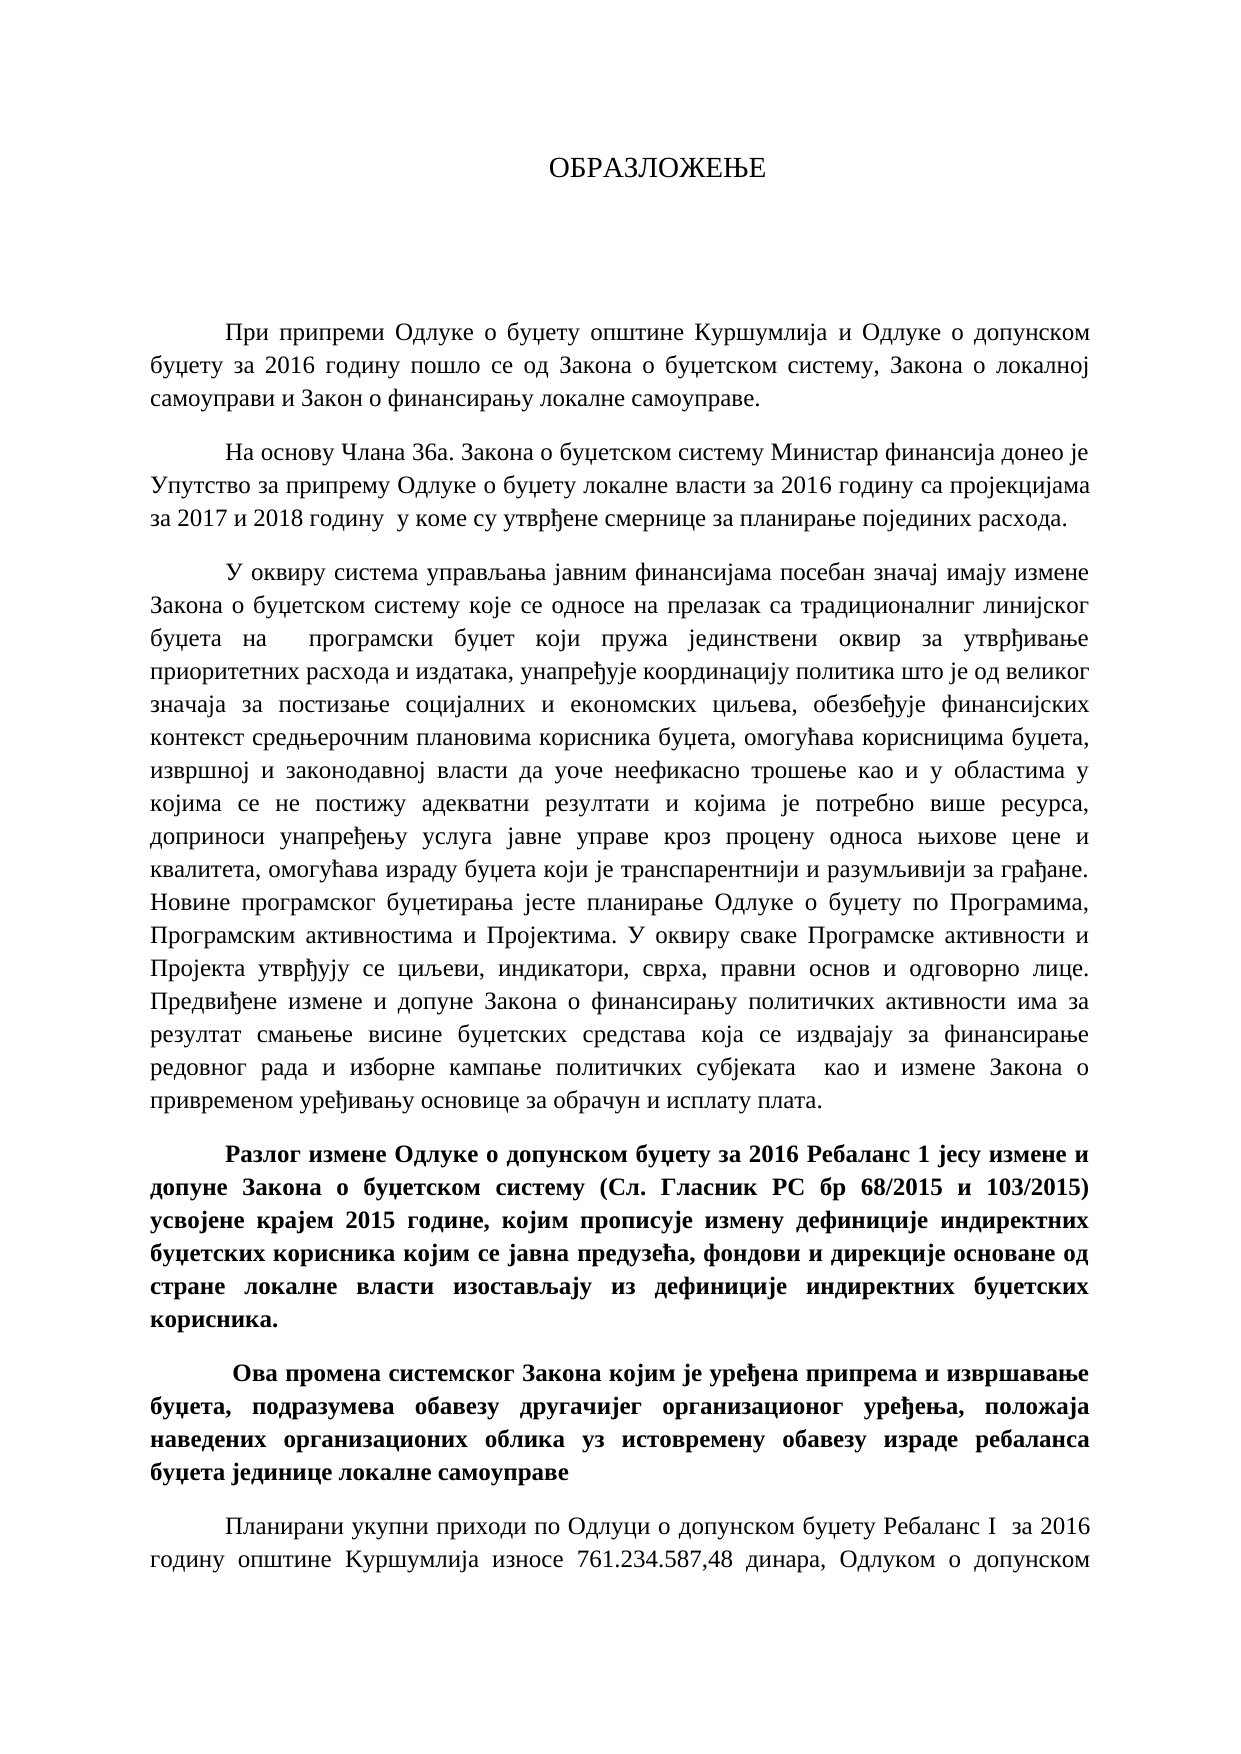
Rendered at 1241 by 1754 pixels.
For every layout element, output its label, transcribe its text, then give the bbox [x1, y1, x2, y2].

text При припреми Одлуке о буџету општине Куршумлија и Одлуке о допунском буџету за 2016 годину пошло се од Закона о буџетском систему, Закона о локалној самоуправи и Закон о финансирању локалне самоуправе. [150, 317, 1090, 412]
text Разлог измене Одлуке о допунском буџету за 2016 Ребаланс 1 јесу измене и допуне Закона о буџетском систему (Сл. Гласник РС бр 68/2015 и 103/2015) усвојене крајем 2015 године, којим прописује измену дефиниције индиректних буџетских корисника којим се јавна предузећа, фондови и дирекције основане од стране локалне власти изостављају из дефиниције индиректних буџетских корисника. [150, 1139, 1090, 1333]
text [150, 1511, 1090, 1573]
text Ова промена системског Закона којим је уређена припрема и извршавање буџета, подразумева обавезу другачијег организационог уређења, положаја наведених организационих облика уз истовремену обавезу израде ребаланса буџета јединице локалне самоуправе [150, 1358, 1090, 1486]
text ОБРАЗЛОЖЕЊЕ [150, 150, 1090, 183]
text У оквиру система управљања јавним финансијама посебан значај имају измене Закона о буџетском систему које се односе на прелазак са традиционалниг линијског буџета на програмски буџет који пружа јединствени оквир за утврђивање приоритетних расхода и издатака, унапређује координацију политика што је од великог значаја за постизање социјалних и економских циљева, обезбеђује финансијских контекст средњерочним плановима корисника буџета, омогућава корисницима буџета, извршној и законодавној власти да уоче неефикасно трошење као и у областима у којима се не постижу адекватни резултати и којима је потребно више ресурса, доприноси унапређењу услуга јавне управе кроз процену односа њихове цене и квалитета, омогућава израду буџета који је транспарентнији и разумљивији за грађане. Новине програмског буџетирања јесте планирање Одлуке о буџету по Програмима, Програмским активностима и Пројектима. У оквиру сваке Програмске активности и Пројекта утврђују се циљеви, индикатори, сврха, правни основ и одговорно лице. Предвиђене измене и допуне Закона о финансирању политичких активности има за резултат смањење висине буџетских средстава која се издвајају за финансирање редовног рада и изборне кампање политичких субјеката као и измене Закона о привременом уређивању основице за обрачун и исплату плата. [150, 557, 1090, 1114]
text На основу Члана 36а. Закона о буџетском систему Министар финансија донео је Упутство за припрему Одлуке о буџету локалне власти за 2016 годину са пројекцијама за 2017 и 2018 годину у коме су утврђене смернице за планирање појединих расхода. [150, 437, 1090, 532]
